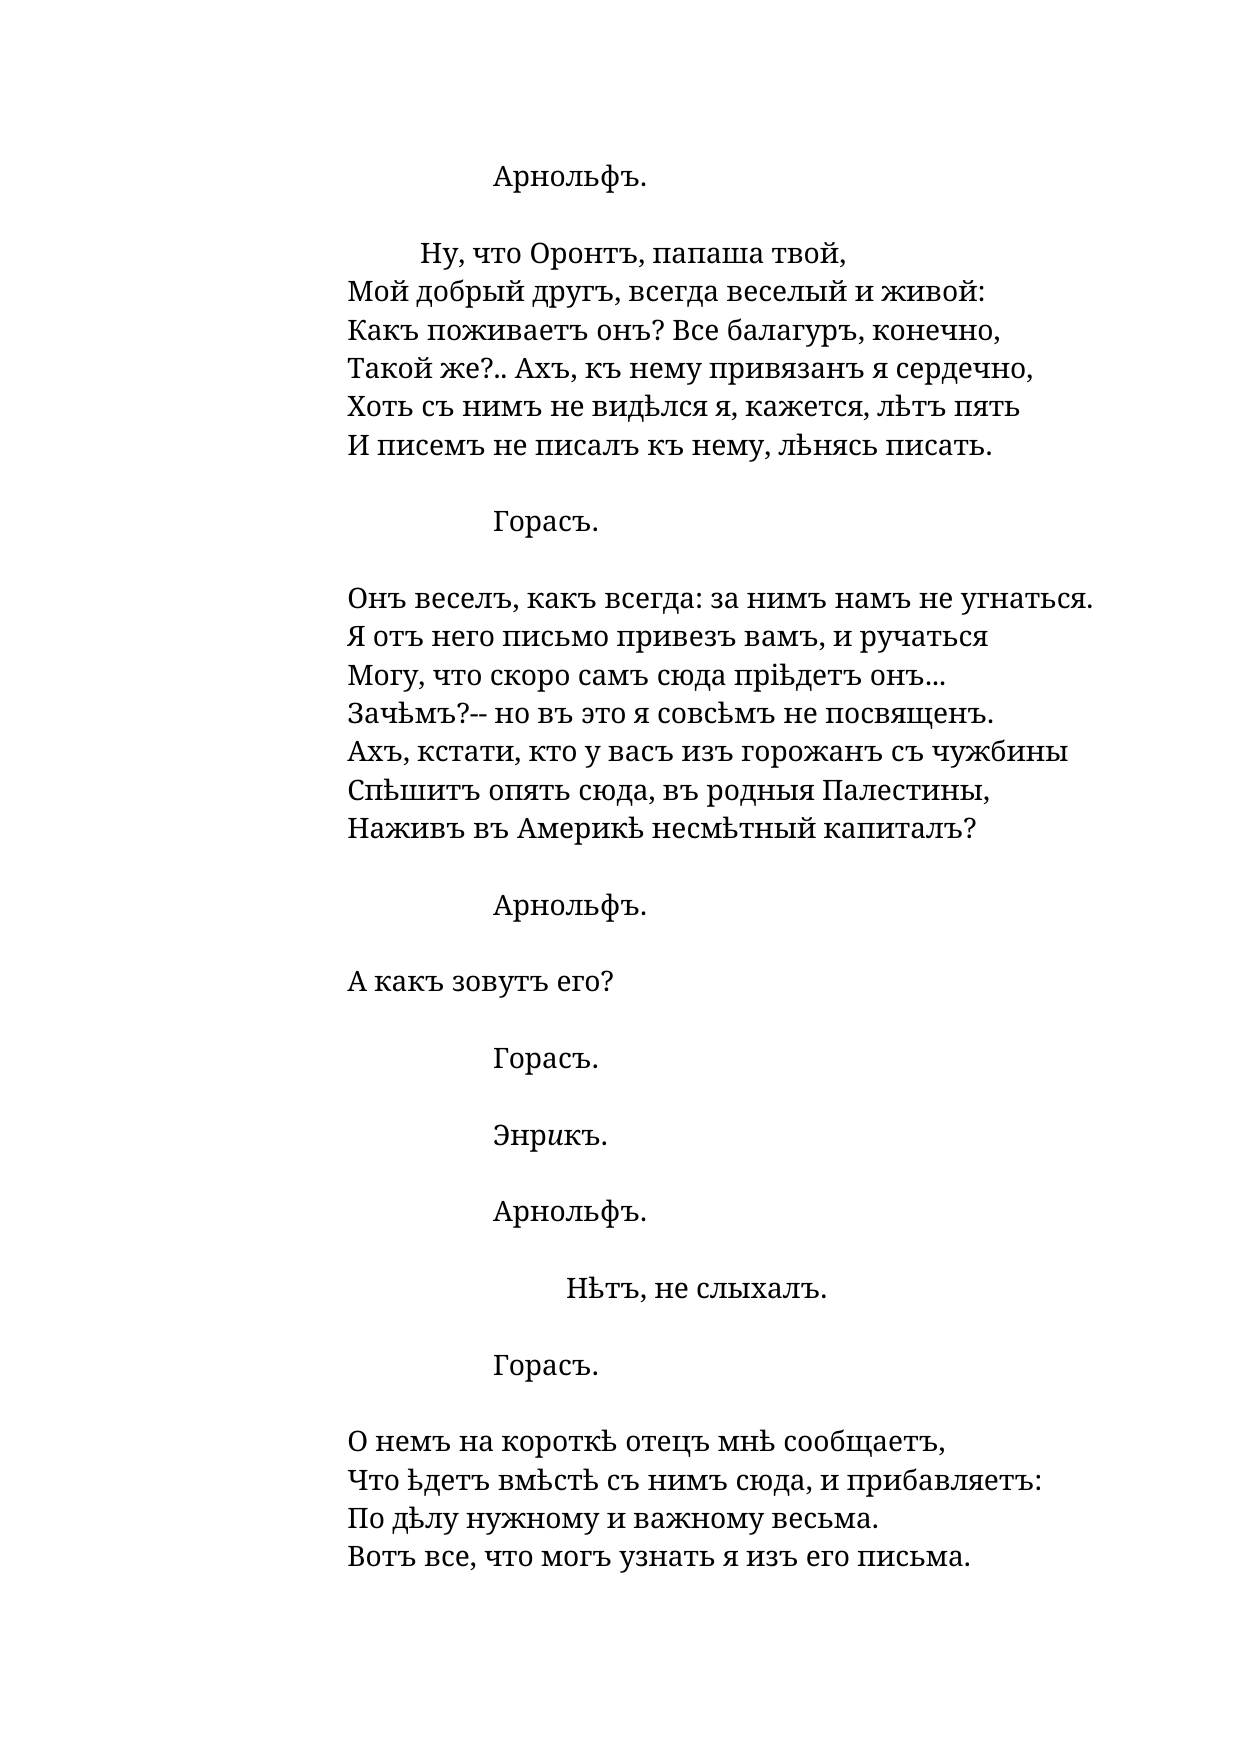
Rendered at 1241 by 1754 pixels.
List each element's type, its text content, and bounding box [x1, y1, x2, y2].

text Мой добрый другъ, всегда веселый и живой: [252, 271, 1152, 310]
text Зачѣмъ?-- но въ это я совсѣмъ не посвященъ. [252, 693, 1152, 731]
text Такой же?.. Ахъ, къ нему привязанъ я сердечно, [252, 348, 1152, 386]
text Горасъ. [252, 1345, 1152, 1383]
text Онъ веселъ, какъ всегда: за нимъ намъ не угнаться. [252, 578, 1152, 616]
text Горасъ. [252, 1038, 1152, 1076]
text Арнольфъ. [252, 1191, 1152, 1230]
text Энрикъ. [252, 1115, 1152, 1153]
text Нѣтъ, не слыхалъ. [252, 1268, 1152, 1306]
text Арнольфъ. [252, 885, 1152, 923]
text О немъ на короткѣ отецъ мнѣ сообщаетъ, [252, 1421, 1152, 1460]
text Ахъ, кстати, кто у васъ изъ горожанъ съ чужбины [252, 731, 1152, 770]
text Какъ поживаетъ онъ? Все балагуръ, конечно, [252, 310, 1152, 348]
text Ну, что Оронтъ, папаша твой, [252, 233, 1152, 271]
text Могу, что скоро самъ сюда пріѣдетъ онъ... [252, 655, 1152, 693]
text Вотъ все, что могъ узнать я изъ его письма. [252, 1536, 1152, 1575]
text Я отъ него письмо привезъ вамъ, и ручаться [252, 616, 1152, 655]
text По дѣлу нужному и важному весьма. [252, 1498, 1152, 1536]
text А какъ зовутъ его? [252, 961, 1152, 1000]
text Хоть съ нимъ не видѣлся я, кажется, лѣтъ пять [252, 386, 1152, 425]
text Горасъ. [252, 501, 1152, 540]
text И писемъ не писалъ къ нему, лѣнясь писать. [252, 425, 1152, 463]
text Арнольфъ. [252, 156, 1152, 195]
text Что ѣдетъ вмѣстѣ съ нимъ сюда, и прибавляетъ: [252, 1460, 1152, 1498]
text Наживъ въ Америкѣ несмѣтный капиталъ? [252, 808, 1152, 846]
text Спѣшитъ опять сюда, въ родныя Палестины, [252, 770, 1152, 808]
